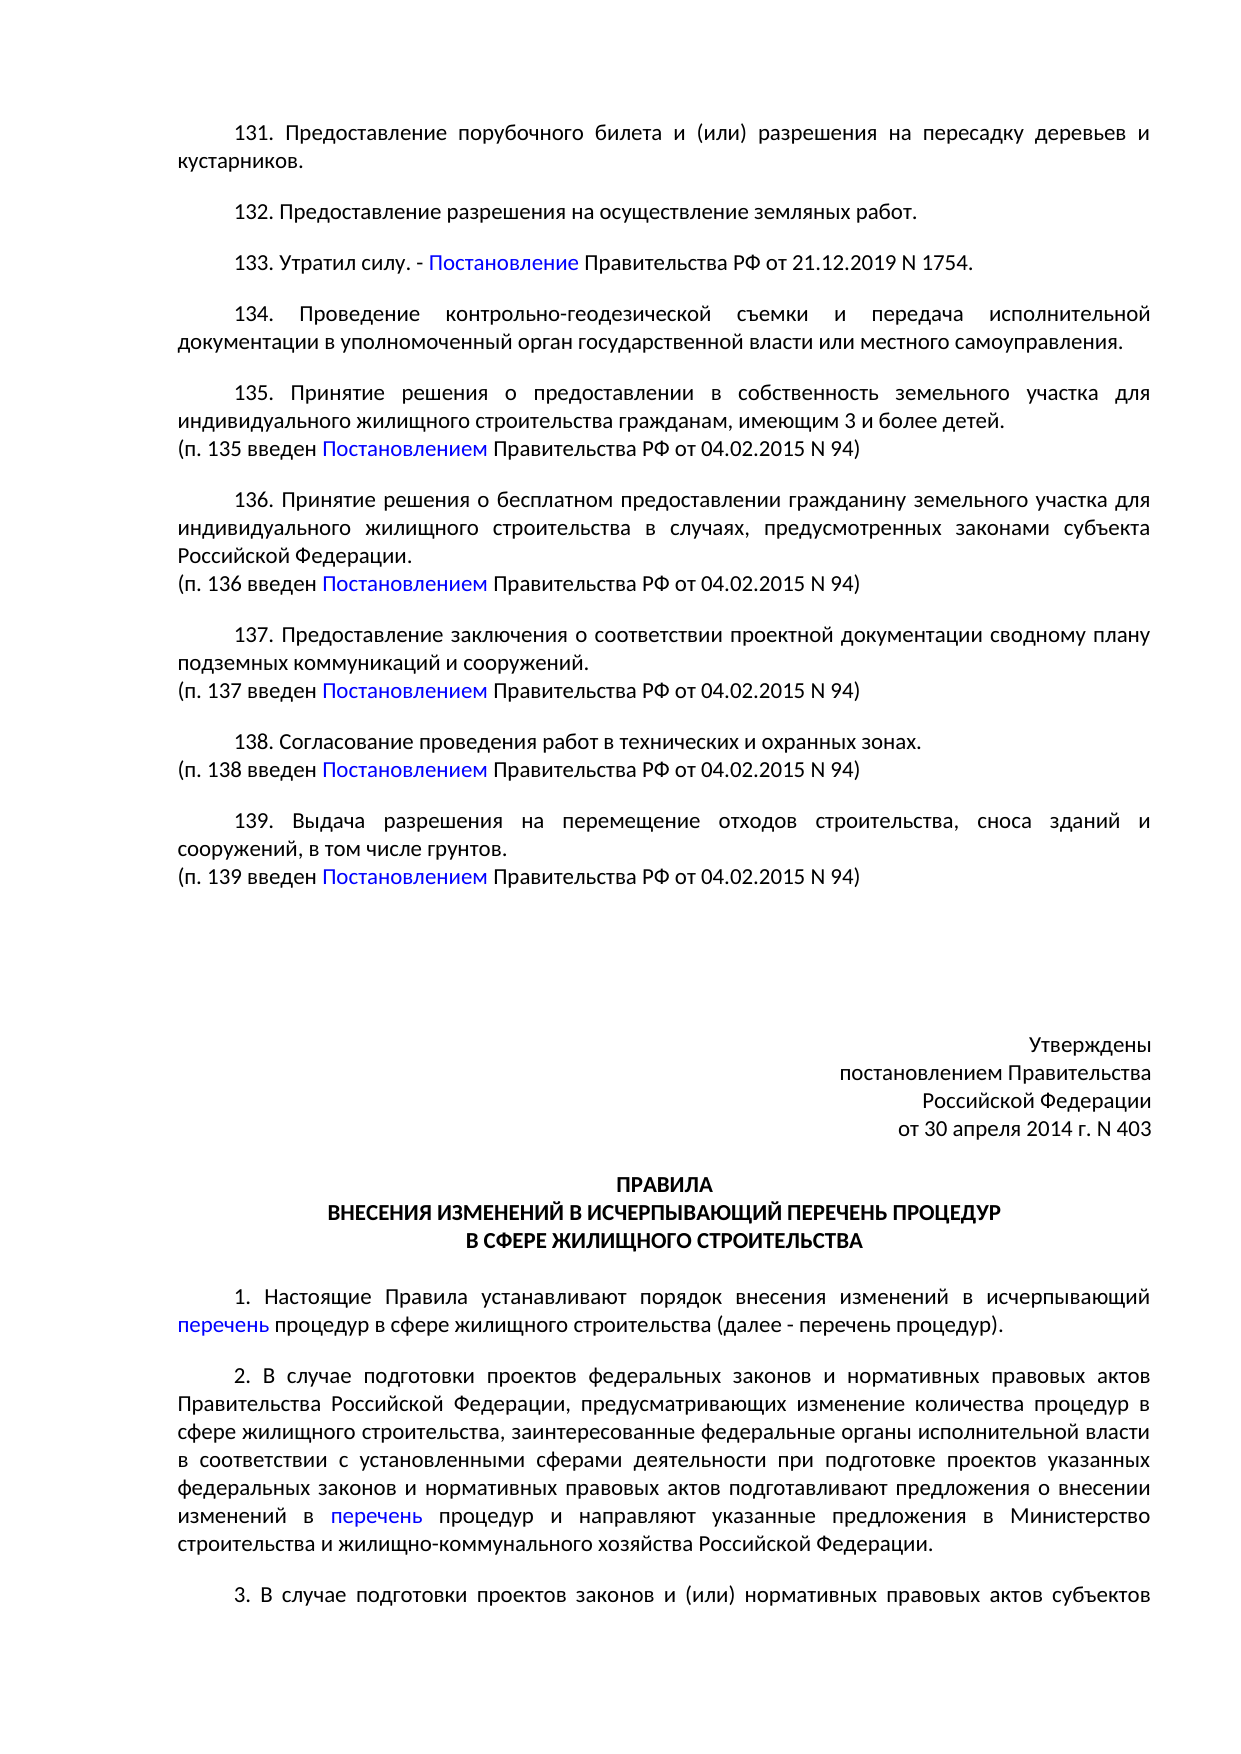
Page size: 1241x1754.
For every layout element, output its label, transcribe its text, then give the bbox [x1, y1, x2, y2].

text (п. 136 введен Постановлением Правительства РФ от 04.02.2015 N 94) [177, 569, 1152, 597]
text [177, 1580, 1152, 1608]
text 136. Принятие решения о бесплатном предоставлении гражданину земельного участка для индивидуального жилищного строительства в случаях, предусмотренных законами субъекта Российской Федерации. [177, 485, 1152, 569]
title В СФЕРЕ ЖИЛИЩНОГО СТРОИТЕЛЬСТВА [177, 1226, 1152, 1254]
text (п. 135 введен Постановлением Правительства РФ от 04.02.2015 N 94) [177, 434, 1152, 462]
text 138. Согласование проведения работ в технических и охранных зонах. [177, 727, 1152, 755]
text Российской Федерации [177, 1086, 1152, 1114]
text 131. Предоставление порубочного билета и (или) разрешения на пересадку деревьев и кустарников. [177, 118, 1152, 174]
text от 30 апреля 2014 г. N 403 [177, 1114, 1152, 1142]
text 135. Принятие решения о предоставлении в собственность земельного участка для индивидуального жилищного строительства гражданам, имеющим 3 и более детей. [177, 378, 1152, 434]
text Утверждены [177, 1030, 1152, 1058]
title ПРАВИЛА [177, 1170, 1152, 1198]
text 139. Выдача разрешения на перемещение отходов строительства, сноса зданий и сооружений, в том числе грунтов. [177, 806, 1152, 862]
text (п. 139 введен Постановлением Правительства РФ от 04.02.2015 N 94) [177, 862, 1152, 890]
text 133. Утратил силу. - Постановление Правительства РФ от 21.12.2019 N 1754. [177, 248, 1152, 276]
text 137. Предоставление заключения о соответствии проектной документации сводному плану подземных коммуникаций и сооружений. [177, 620, 1152, 676]
text 132. Предоставление разрешения на осуществление земляных работ. [177, 197, 1152, 225]
text 1. Настоящие Правила устанавливают порядок внесения изменений в исчерпывающий перечень процедур в сфере жилищного строительства (далее - перечень процедур). [177, 1282, 1152, 1338]
text (п. 137 введен Постановлением Правительства РФ от 04.02.2015 N 94) [177, 676, 1152, 704]
text (п. 138 введен Постановлением Правительства РФ от 04.02.2015 N 94) [177, 755, 1152, 783]
text 2. В случае подготовки проектов федеральных законов и нормативных правовых актов Правительства Российской Федерации, предусматривающих изменение количества процедур в сфере жилищного строительства, заинтересованные федеральные органы исполнительной власти в соответствии с установленными сферами деятельности при подготовке проектов указанных федеральных законов и нормативных правовых актов подготавливают предложения о внесении изменений в перечень процедур и направляют указанные предложения в Министерство строительства и жилищно-коммунального хозяйства Российской Федерации. [177, 1361, 1152, 1557]
title ВНЕСЕНИЯ ИЗМЕНЕНИЙ В ИСЧЕРПЫВАЮЩИЙ ПЕРЕЧЕНЬ ПРОЦЕДУР [177, 1198, 1152, 1226]
text 134. Проведение контрольно-геодезической съемки и передача исполнительной документации в уполномоченный орган государственной власти или местного самоуправления. [177, 299, 1152, 355]
text постановлением Правительства [177, 1058, 1152, 1086]
